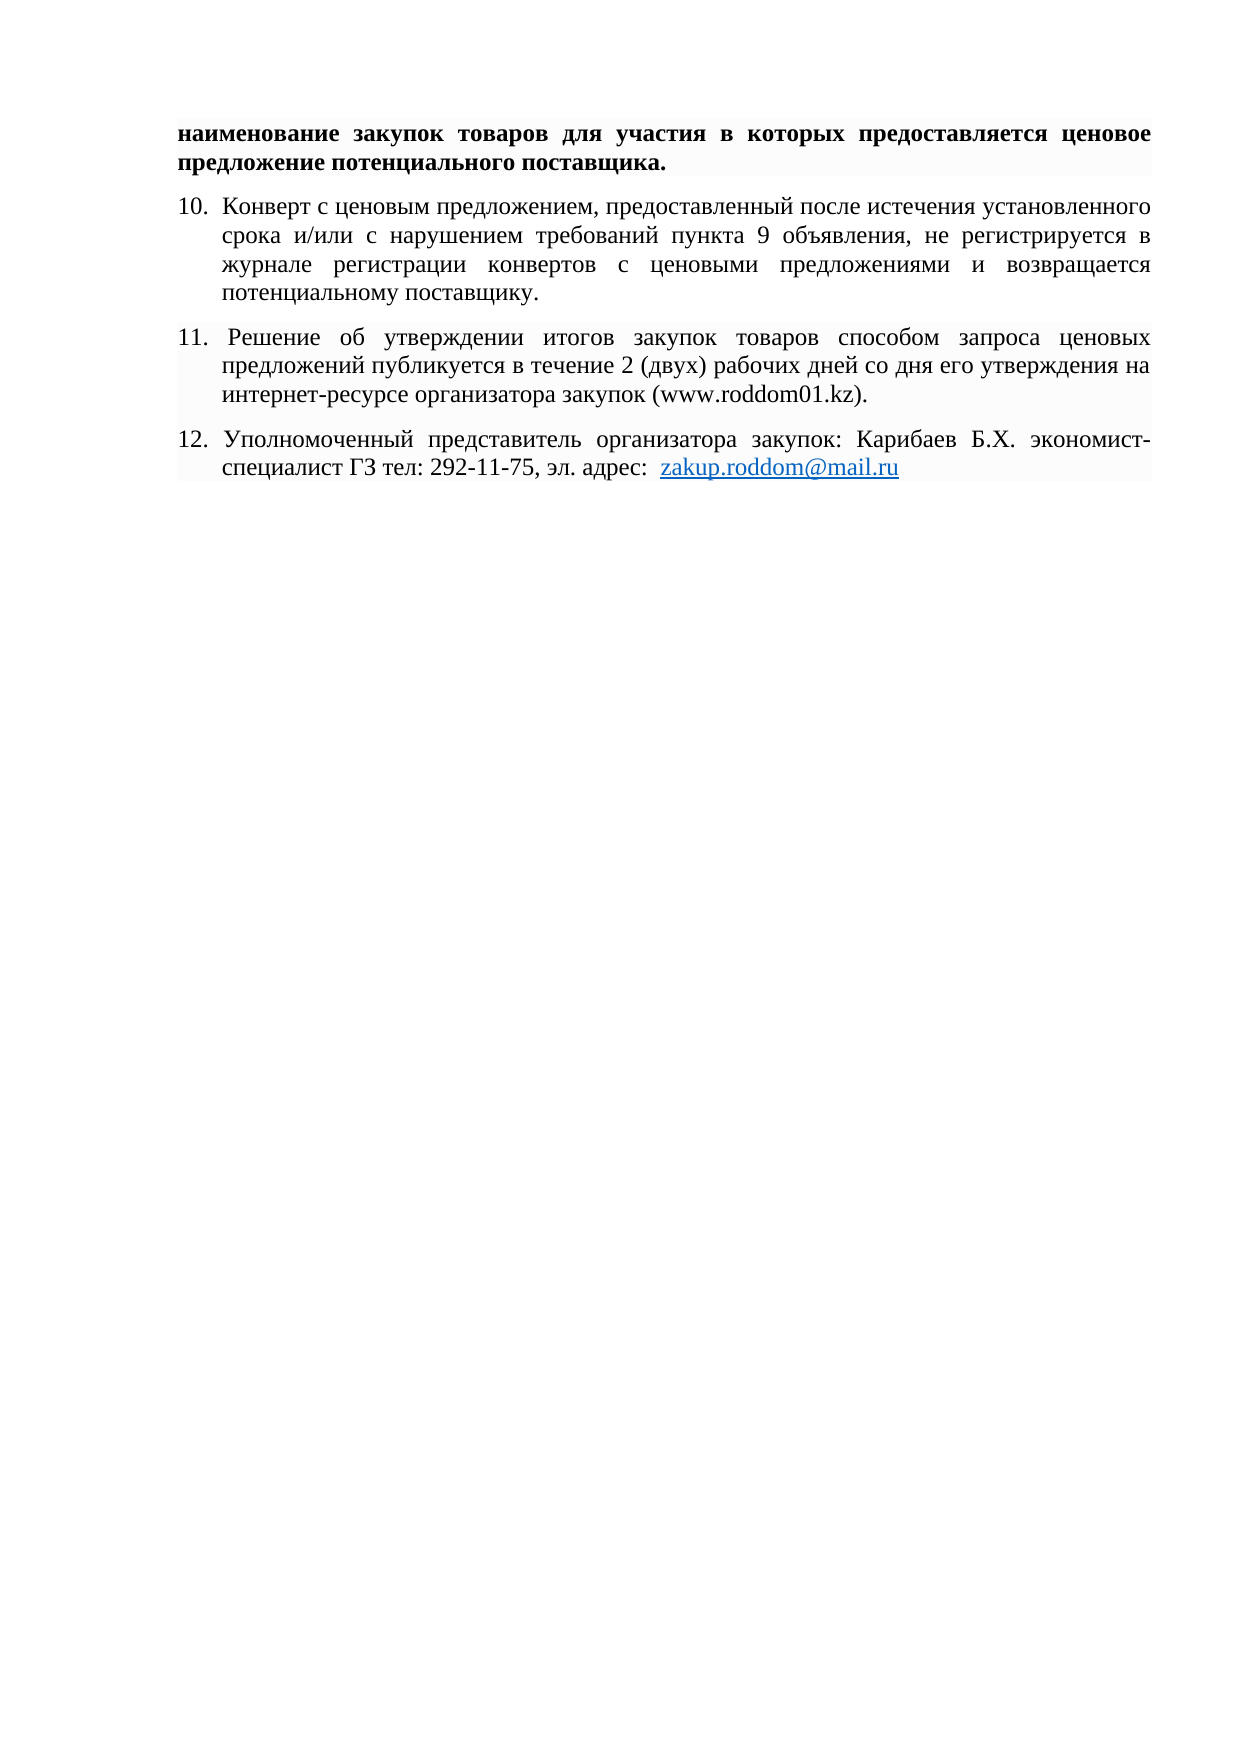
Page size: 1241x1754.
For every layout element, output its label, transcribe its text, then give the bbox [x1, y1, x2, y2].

text 10. Конверт с ценовым предложением, предоставленный после истечения установленного срока и/или с нарушением требований пункта 9 объявления, не регистрируется в журнале регистрации конвертов с ценовыми предложениями и возвращается потенциальному поставщику. [177, 191, 1152, 306]
text 11. Решение об утверждении итогов закупок товаров способом запроса ценовых предложений публикуется в течение 2 (двух) рабочих дней со дня его утверждения на интернет-ресурсе организатора закупок (www.roddom01.kz). [177, 322, 1152, 408]
text 12. Уполномоченный представитель организатора закупок: Карибаев Б.Х. экономист-специалист ГЗ тел: 292-11-75, эл. адрес: zakup.roddom@mail.ru [177, 424, 1152, 481]
text наименование закупок товаров для участия в которых предоставляется ценовое предложение потенциального поставщика. [177, 118, 1152, 176]
